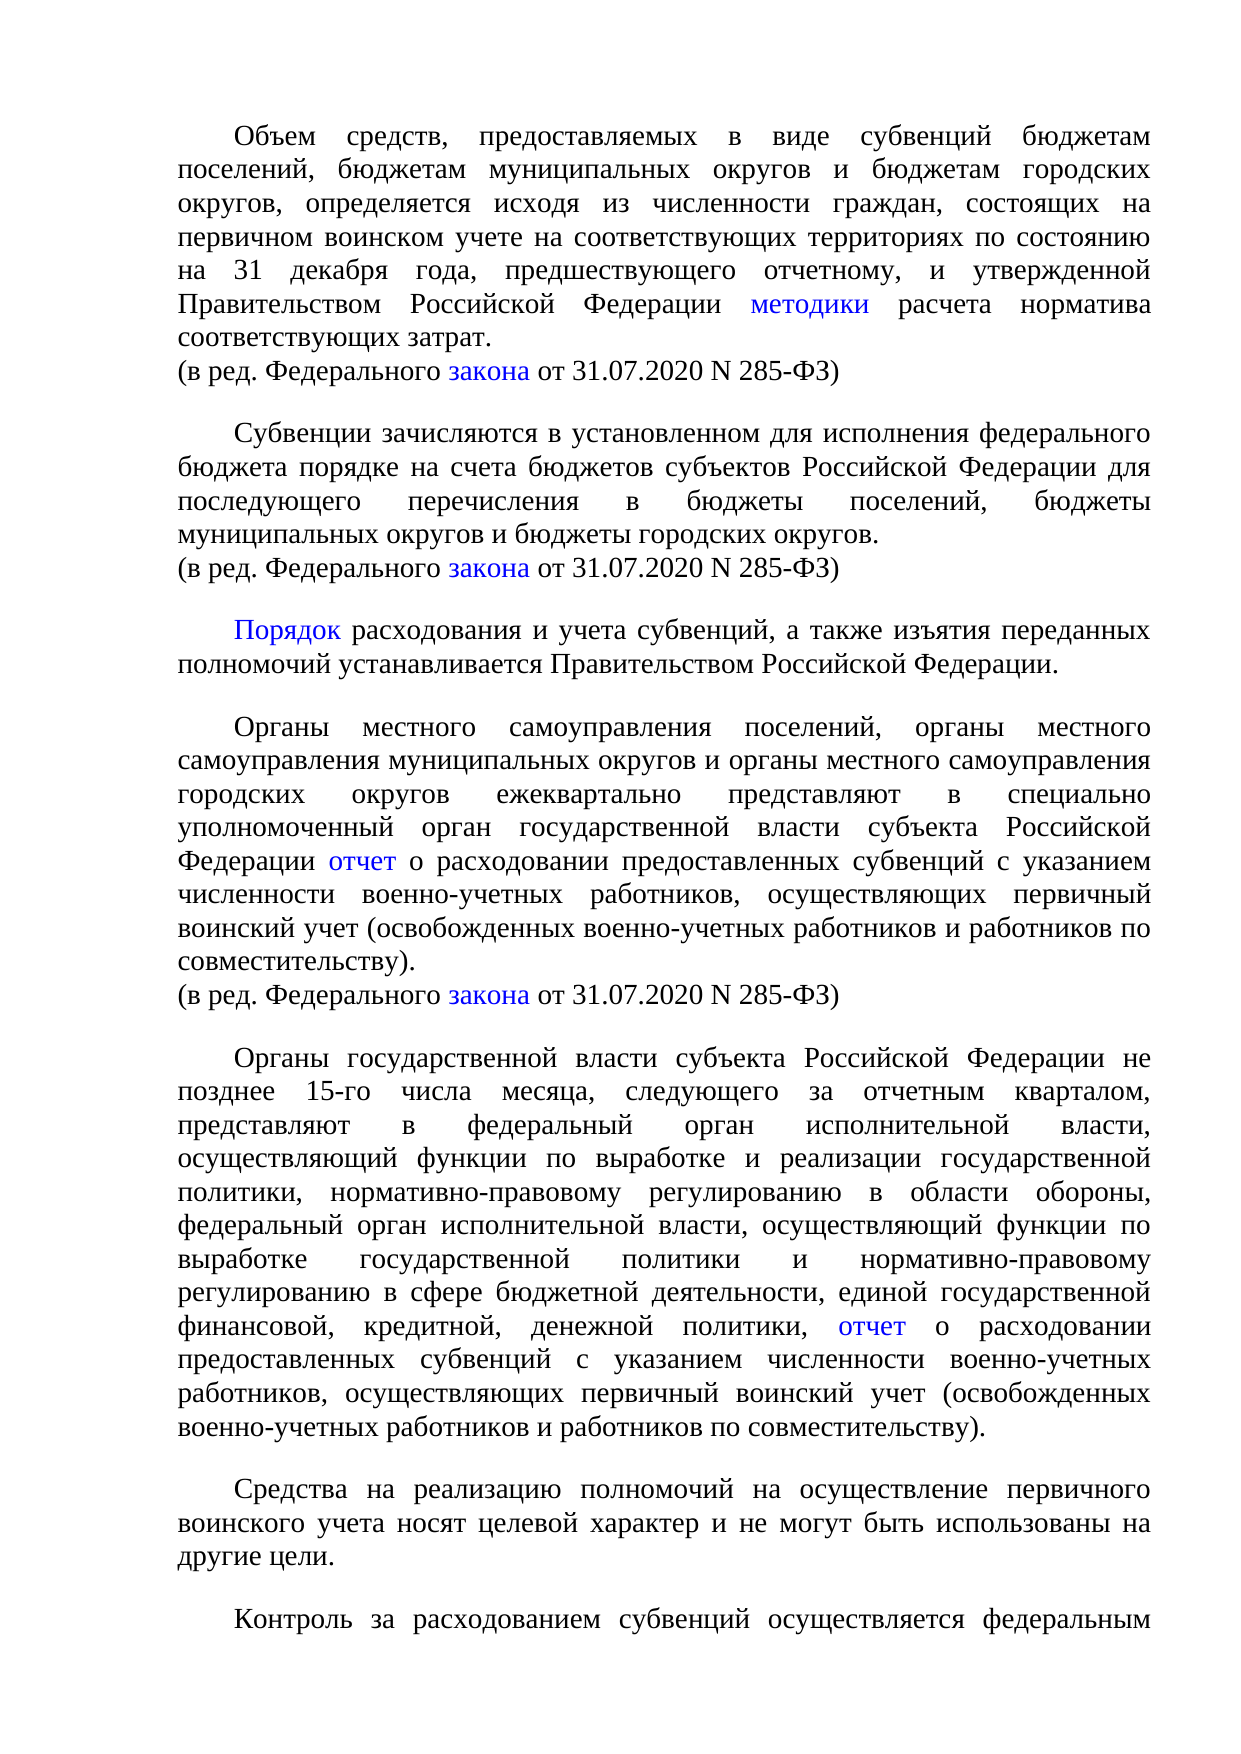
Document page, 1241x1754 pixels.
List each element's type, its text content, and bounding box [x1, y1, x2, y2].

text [177, 1601, 1152, 1635]
text Объем средств, предоставляемых в виде субвенций бюджетам поселений, бюджетам муниципальных округов и бюджетам городских округов, определяется исходя из численности граждан, состоящих на первичном воинском учете на соответствующих территориях по состоянию на 31 декабря года, предшествующего отчетному, и утвержденной Правительством Российской Федерации методики расчета норматива соответствующих затрат. [177, 118, 1152, 353]
text Органы государственной власти субъекта Российской Федерации не позднее 15-го числа месяца, следующего за отчетным кварталом, представляют в федеральный орган исполнительной власти, осуществляющий функции по выработке и реализации государственной политики, нормативно-правовому регулированию в области обороны, федеральный орган исполнительной власти, осуществляющий функции по выработке государственной политики и нормативно-правовому регулированию в сфере бюджетной деятельности, единой государственной финансовой, кредитной, денежной политики, отчет о расходовании предоставленных субвенций с указанием численности военно-учетных работников, осуществляющих первичный воинский учет (освобожденных военно-учетных работников и работников по совместительству). [177, 1040, 1152, 1442]
text (в ред. Федерального закона от 31.07.2020 N 285-ФЗ) [177, 550, 1152, 583]
text Средства на реализацию полномочий на осуществление первичного воинского учета носят целевой характер и не могут быть использованы на другие цели. [177, 1471, 1152, 1572]
text Субвенции зачисляются в установленном для исполнения федерального бюджета порядке на счета бюджетов субъектов Российской Федерации для последующего перечисления в бюджеты поселений, бюджеты муниципальных округов и бюджеты городских округов. [177, 416, 1152, 550]
text (в ред. Федерального закона от 31.07.2020 N 285-ФЗ) [177, 977, 1152, 1011]
text Органы местного самоуправления поселений, органы местного самоуправления муниципальных округов и органы местного самоуправления городских округов ежеквартально представляют в специально уполномоченный орган государственной власти субъекта Российской Федерации отчет о расходовании предоставленных субвенций с указанием численности военно-учетных работников, осуществляющих первичный воинский учет (освобожденных военно-учетных работников и работников по совместительству). [177, 709, 1152, 977]
text (в ред. Федерального закона от 31.07.2020 N 285-ФЗ) [177, 353, 1152, 386]
text Порядок расходования и учета субвенций, а также изъятия переданных полномочий устанавливается Правительством Российской Федерации. [177, 612, 1152, 679]
